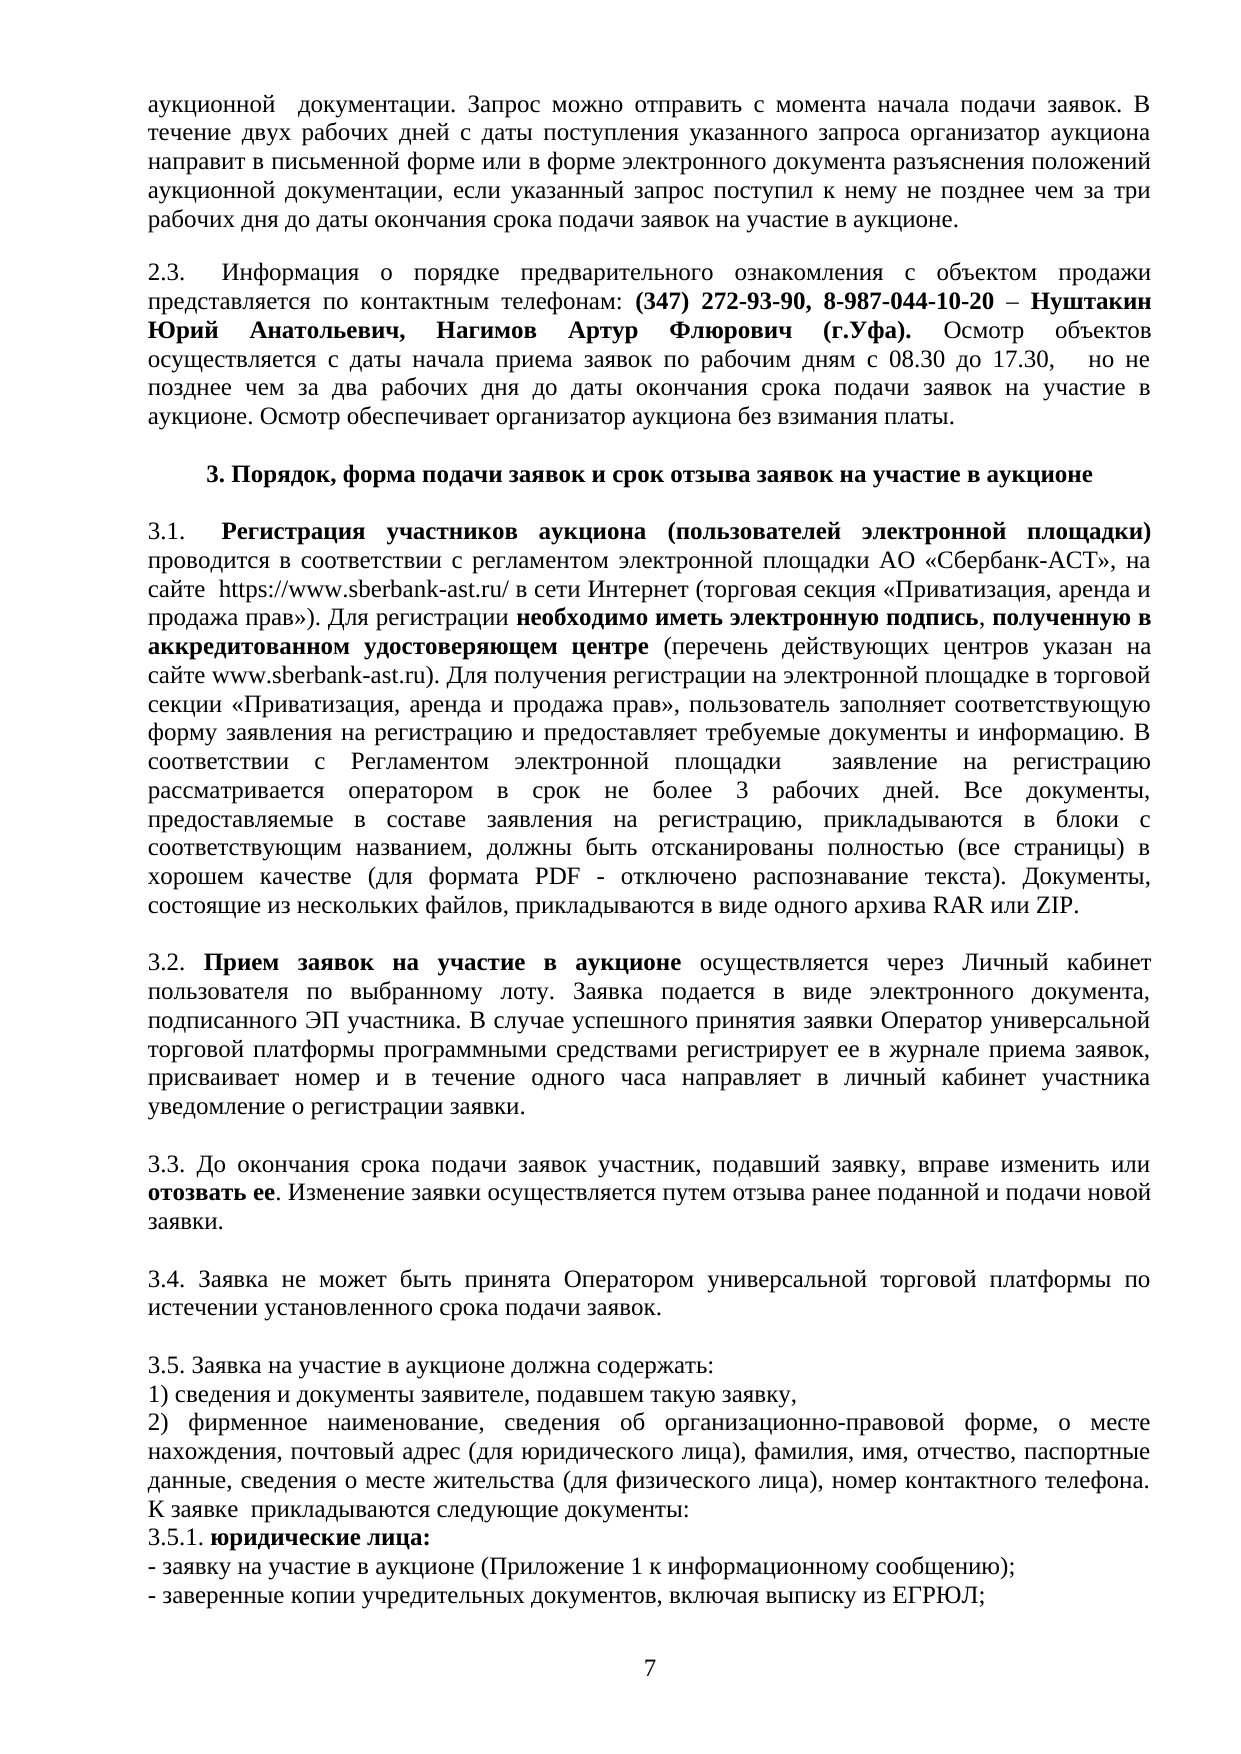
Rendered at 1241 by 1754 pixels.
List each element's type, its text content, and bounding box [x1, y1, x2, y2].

text 2) фирменное наименование, сведения об организационно-правовой форме, о месте нахождения, почтовый адрес (для юридического лица), фамилия, имя, отчество, паспортные данные, сведения о месте жительства (для физического лица), номер контактного телефона. К заявке прикладываются следующие документы: [148, 1407, 1152, 1522]
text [148, 89, 1152, 232]
text - заявку на участие в аукционе (Приложение 1 к информационному сообщению); [148, 1551, 1152, 1580]
text 3.1. Регистрация участников аукциона (пользователей электронной площадки) проводится в соответствии с регламентом электронной площадки АО «Сбербанк-АСТ», на сайте https://www.sberbank-ast.ru/ в сети Интернет (торговая секция «Приватизация, аренда и продажа прав»). Для регистрации необходимо иметь электронную подпись, полученную в аккредитованном удостоверяющем центре (перечень действующих центров указан на сайте www.sberbank-ast.ru). Для получения регистрации на электронной площадке в торговой секции «Приватизация, аренда и продажа прав», пользователь заполняет соответствующую форму заявления на регистрацию и предоставляет требуемые документы и информацию. В соответствии с Регламентом электронной площадки заявление на регистрацию рассматривается оператором в срок не более 3 рабочих дней. Все документы, предоставляемые в составе заявления на регистрацию, прикладываются в блоки с соответствующим названием, должны быть отсканированы полностью (все страницы) в хорошем качестве (для формата PDF - отключено распознавание текста). Документы, состоящие из нескольких файлов, прикладываются в виде одного архива RAR или ZIP. [148, 516, 1152, 919]
text - заверенные копии учредительных документов, включая выписку из ЕГРЮЛ; [148, 1580, 1152, 1609]
text 3.5.1. юридические лица: [148, 1522, 1152, 1551]
text 3.5. Заявка на участие в аукционе должна содержать: [148, 1350, 1152, 1379]
text 3.2. Прием заявок на участие в аукционе осуществляется через Личный кабинет пользователя по выбранному лоту. Заявка подается в виде электронного документа, подписанного ЭП участника. В случае успешного принятия заявки Оператор универсальной торговой платформы программными средствами регистрирует ее в журнале приема заявок, присваивает номер и в течение одного часа направляет в личный кабинет участника уведомление о регистрации заявки. [148, 947, 1152, 1120]
text 3.4. Заявка не может быть принята Оператором универсальной торговой платформы по истечении установленного срока подачи заявок. [148, 1264, 1152, 1321]
text 3. Порядок, форма подачи заявок и срок отзыва заявок на участие в аукционе [148, 459, 1152, 487]
text 3.3. До окончания срока подачи заявок участник, подавший заявку, вправе изменить или отозвать ее. Изменение заявки осуществляется путем отзыва ранее поданной и подачи новой заявки. [148, 1149, 1152, 1235]
list Информация о порядке предварительного ознакомления с объектом продажи представляется по контактным телефонам: (347) 272-93-90, 8-987-044-10-20 – Нуштакин Юрий Анатольевич, Нагимов Артур Флюрович (г.Уфа). Осмотр объектов осуществляется с даты начала приема заявок по рабочим дням с 08.30 до 17.30, но не позднее чем за два рабочих дня до даты окончания срока подачи заявок на участие в аукционе. Осмотр обеспечивает организатор аукциона без взимания платы. [148, 257, 1152, 430]
text 1) сведения и документы заявителе, подавшем такую заявку, [148, 1379, 1152, 1407]
